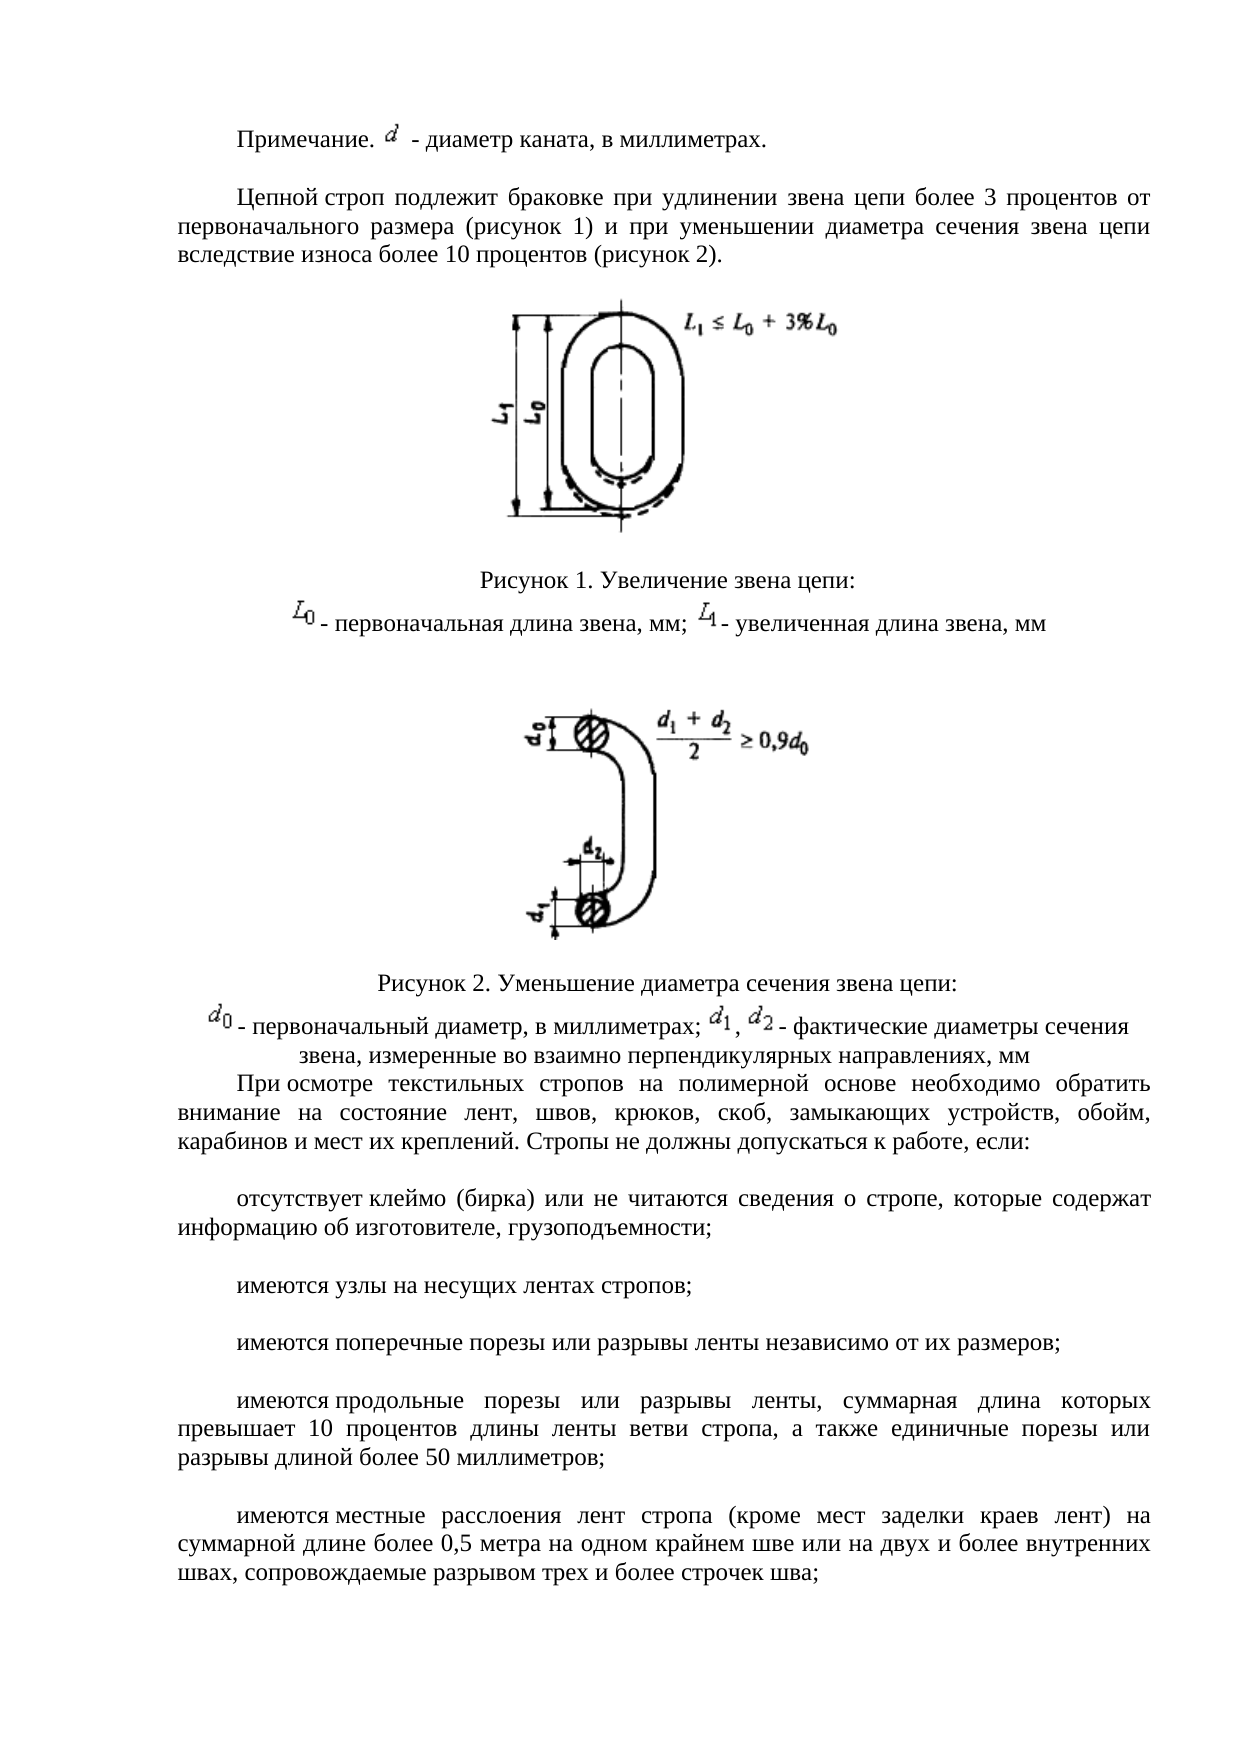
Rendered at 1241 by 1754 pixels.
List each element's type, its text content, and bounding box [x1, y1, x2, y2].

text Цепной строп подлежит браковке при удлинении звена цепи более 3 процентов от первоначального размера (рисунок 1) и при уменьшении диаметра сечения звена цепи вследствие износа более 10 процентов (рисунок 2). [177, 182, 1152, 268]
text Рисунок 2. Уменьшение диаметра сечения звена цепи: [177, 968, 1152, 997]
text Рисунок 1. Увеличение звена цепи: [177, 565, 1152, 593]
picture [517, 693, 812, 940]
text имеются местные расслоения лент стропа (кроме мест заделки краев лент) на суммарной длине более 0,5 метра на одном крайнем шве или на двух и более внутренних швах, сопровождаемые разрывом трех и более строчек шва; [177, 1500, 1152, 1586]
picture [381, 118, 405, 148]
text имеются поперечные порезы или разрывы ленты независимо от их размеров; [177, 1327, 1152, 1356]
picture [707, 998, 735, 1035]
text имеются узлы на несущих лентах стропов; [177, 1270, 1152, 1298]
text имеются продольные порезы или разрывы ленты, суммарная длина которых превышает 10 процентов длины ленты ветви стропа, а также единичные порезы или разрывы длиной более 50 миллиметров; [177, 1385, 1152, 1471]
picture [206, 996, 238, 1035]
picture [288, 593, 320, 631]
picture [694, 595, 721, 631]
text - первоначальный диаметр, в миллиметрах; , - фактические диаметры сечения звена, измеренные во взаимно перпендикулярных направлениях, мм [177, 997, 1152, 1068]
text отсутствует клеймо (бирка) или не читаются сведения о стропе, которые содержат информацию об изготовителе, грузоподъемности; [177, 1183, 1152, 1241]
text Примечание. - диаметр каната, в миллиметрах. [177, 118, 1152, 153]
picture [486, 297, 843, 536]
text - первоначальная длина звена, мм; - увеличенная длина звена, мм [177, 593, 1152, 636]
picture [747, 998, 779, 1035]
text При осмотре текстильных стропов на полимерной основе необходимо обратить внимание на состояние лент, швов, крюков, скоб, замыкающих устройств, обойм, карабинов и мест их креплений. Стропы не должны допускаться к работе, если: [177, 1068, 1152, 1155]
